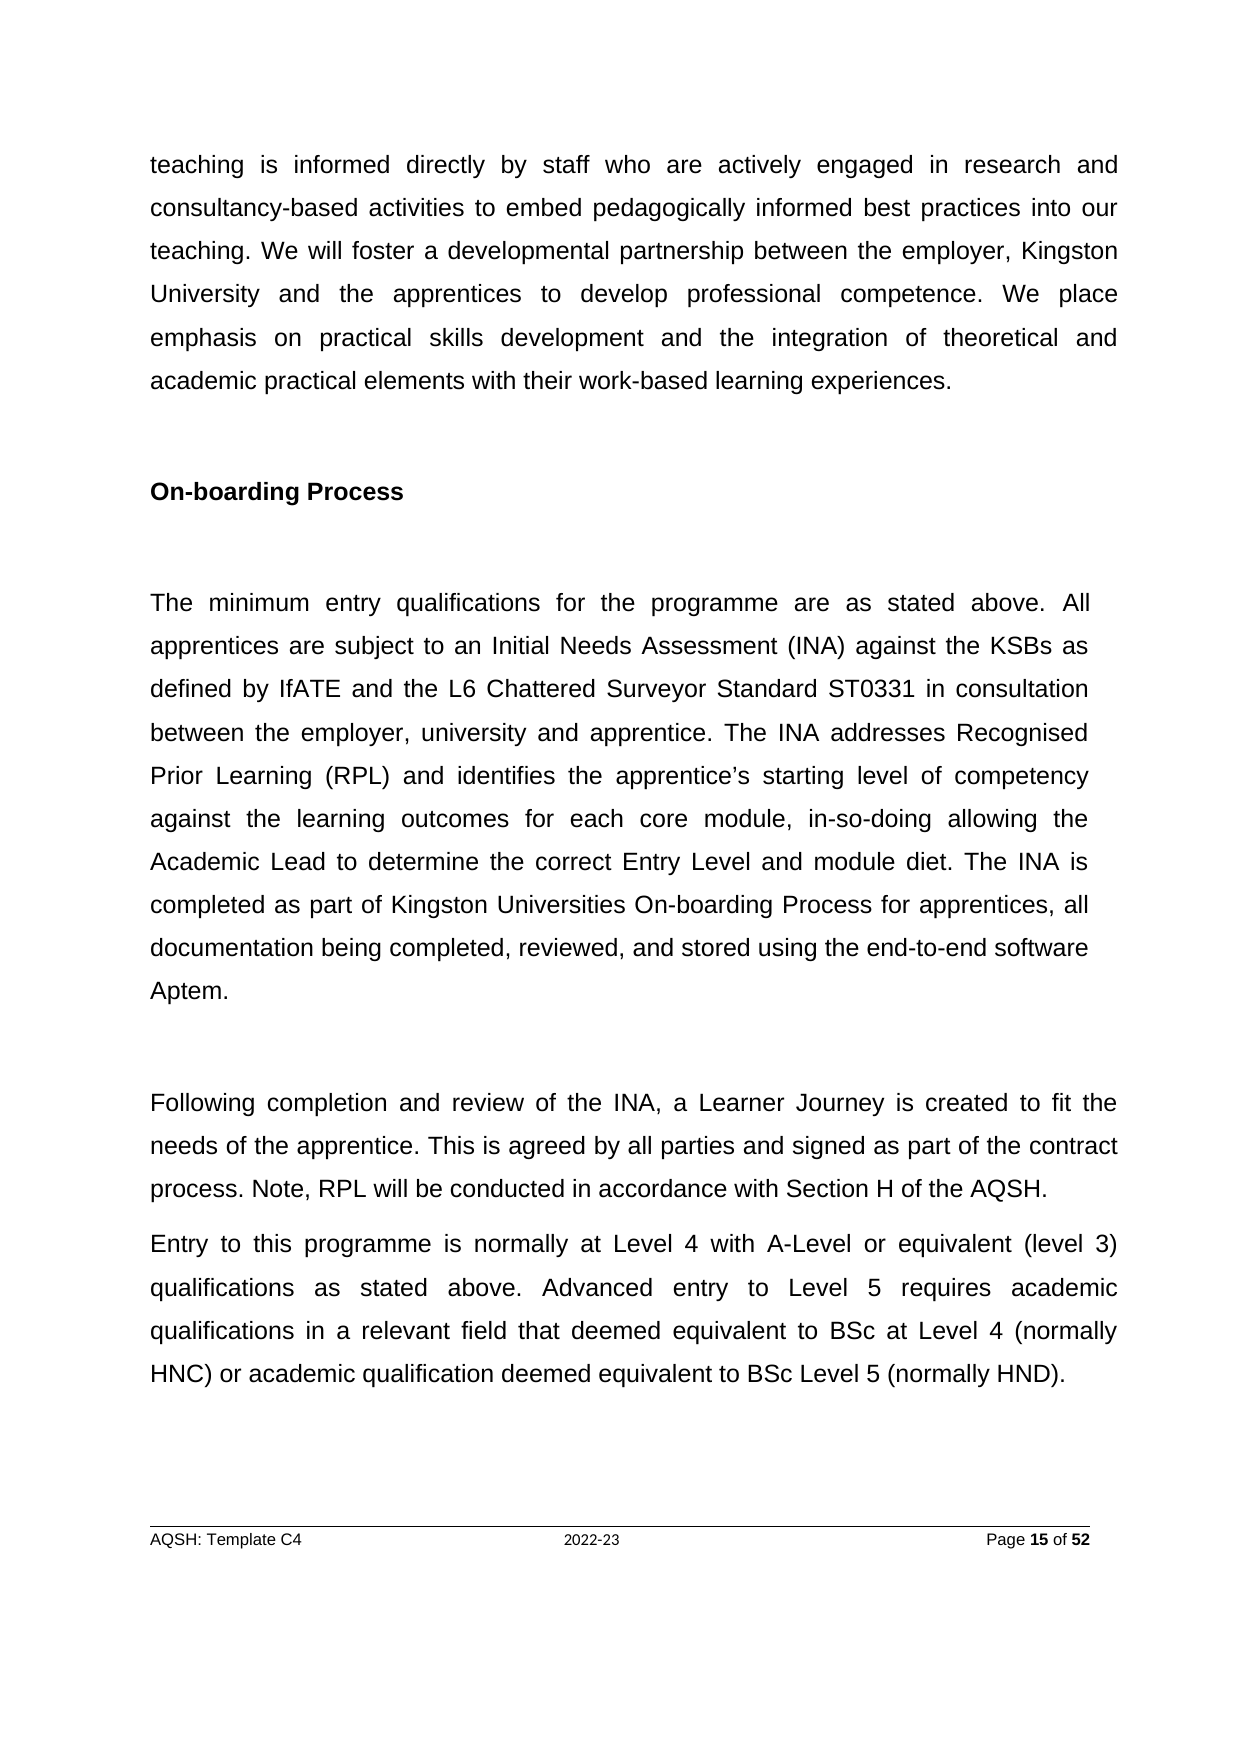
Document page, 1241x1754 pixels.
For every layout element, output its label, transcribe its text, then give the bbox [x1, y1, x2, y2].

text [150, 150, 1120, 394]
text Following completion and review of the INA, a Learner Journey is created to fit the needs of the apprentice. This is agreed by all parties and signed as part of the contract process. Note, RPL will be conducted in accordance with Section H of the AQSH. [150, 1087, 1120, 1202]
text Entry to this programme is normally at Level 4 with A-Level or equivalent (level 3) qualifications as stated above. Advanced entry to Level 5 requires academic qualifications in a relevant field that deemed equivalent to BSc at Level 4 (normally HNC) or academic qualification deemed equivalent to BSc Level 5 (normally HND). [150, 1229, 1120, 1387]
text The minimum entry qualifications for the programme are as stated above. All apprentices are subject to an Initial Needs Assessment (INA) against the KSBs as defined by IfATE and the L6 Chattered Surveyor Standard ST0331 in consultation between the employer, university and apprentice. The INA addresses Recognised Prior Learning (RPL) and identifies the apprentice’s starting level of competency against the learning outcomes for each core module, in-so-doing allowing the Academic Lead to determine the correct Entry Level and module diet. The INA is completed as part of Kingston Universities On-boarding Process for apprentices, all documentation being completed, reviewed, and stored using the end-to-end software Aptem. [150, 588, 1090, 1005]
text On-boarding Process [150, 477, 1120, 506]
